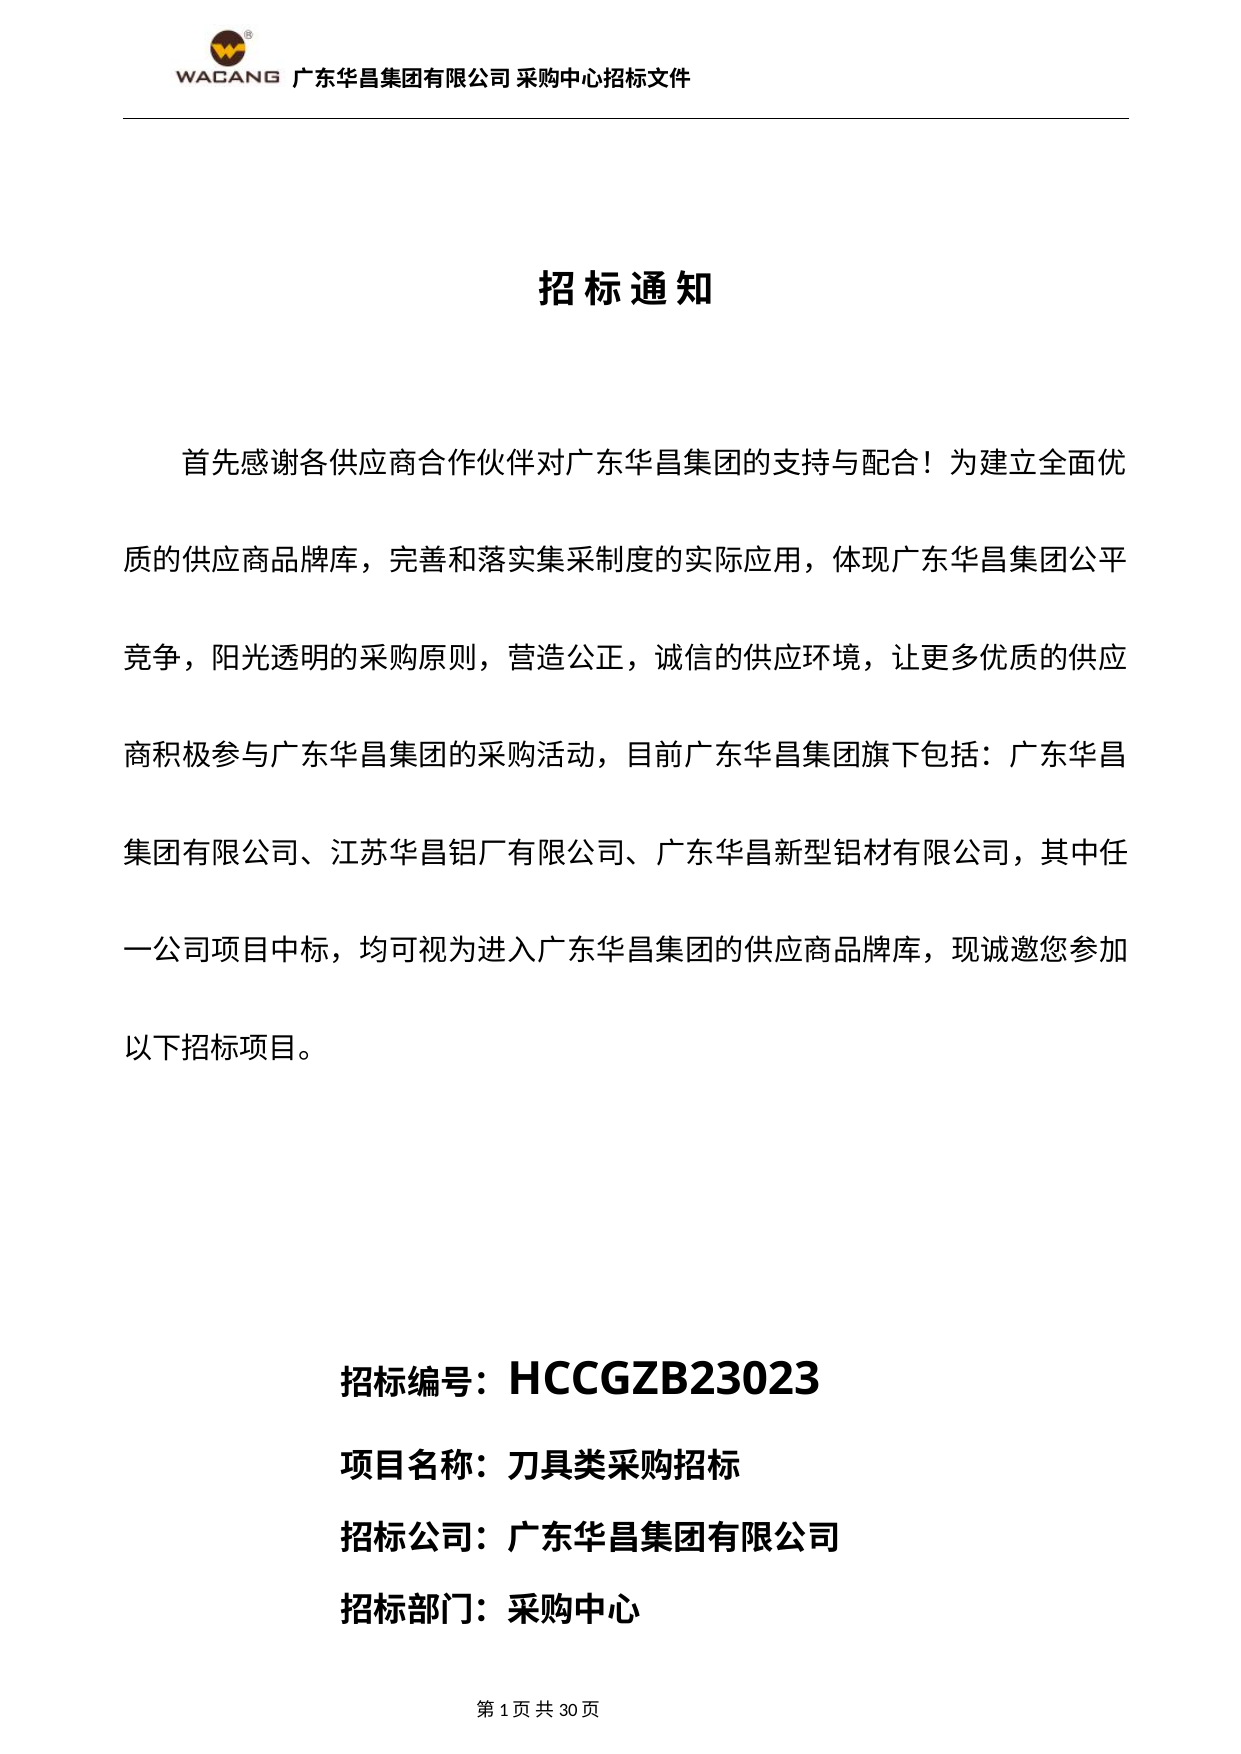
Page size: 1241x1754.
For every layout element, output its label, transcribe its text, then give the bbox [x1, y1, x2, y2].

text 招 标 通 知 [123, 254, 1129, 319]
text 招标公司：广东华昌集团有限公司 [123, 1511, 1129, 1559]
picture [169, 24, 288, 87]
text 招标编号：HCCGZB23023 [123, 1345, 1129, 1407]
text 首先感谢各供应商合作伙伴对广东华昌集团的支持与配合！为建立全面优质的供应商品牌库，完善和落实集采制度的实际应用，体现广东华昌集团公平竞争，阳光透明的采购原则，营造公正，诚信的供应环境，让更多优质的供应商积极参与广东华昌集团的采购活动，目前广东华昌集团旗下包括：广东华昌集团有限公司、江苏华昌铝厂有限公司、广东华昌新型铝材有限公司，其中任一公司项目中标，均可视为进入广东华昌集团的供应商品牌库，现诚邀您参加以下招标项目。 [123, 428, 1129, 1078]
text 招标部门：采购中心 [123, 1583, 1129, 1631]
text 项目名称：刀具类采购招标 [123, 1439, 1129, 1487]
